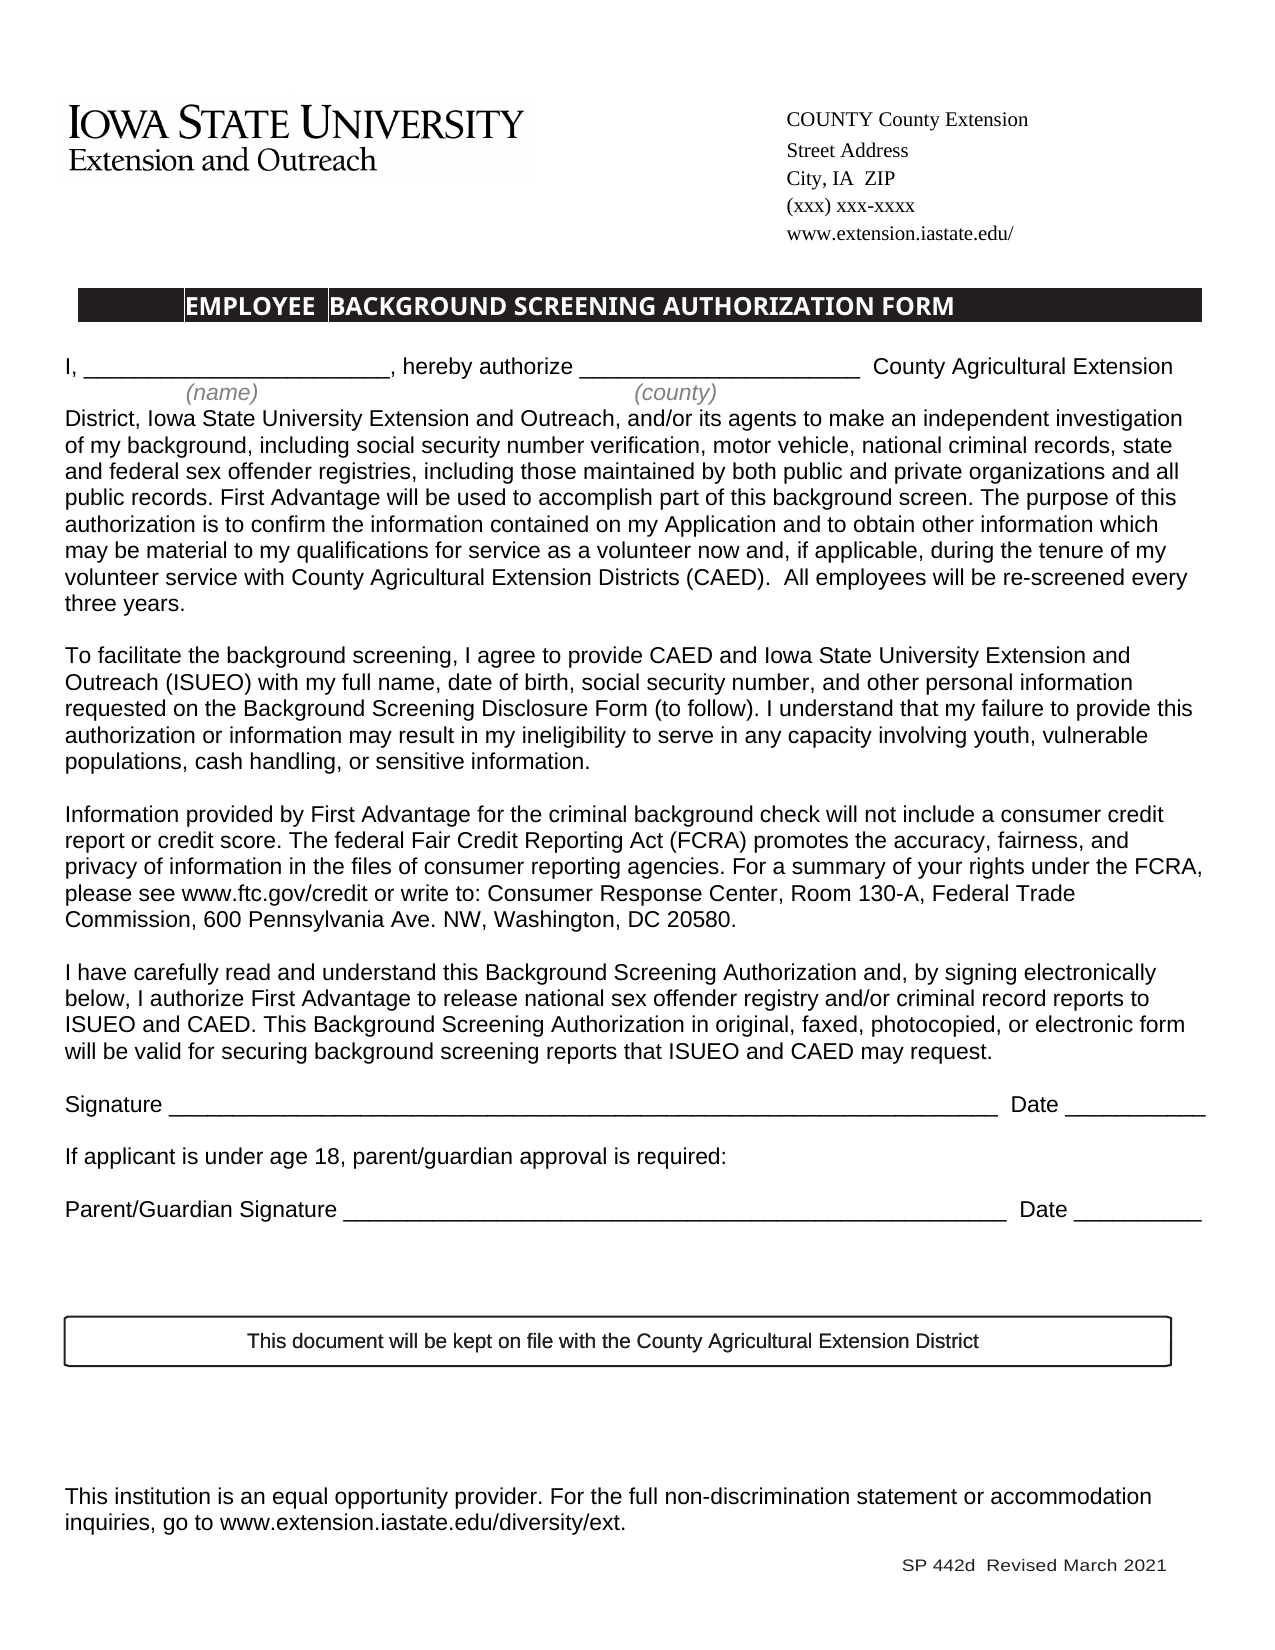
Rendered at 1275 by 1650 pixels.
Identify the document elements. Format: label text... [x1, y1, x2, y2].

text To facilitate the background screening, I agree to provide CAED and Iowa State University Extension and Outreach (ISUEO) with my full name, date of birth, social security number, and other personal information requested on the Background Screening Disclosure Form (to follow). I understand that my failure to provide this authorization or information may result in my ineligibility to serve in any capacity involving youth, vulnerable populations, cash handling, or sensitive information. [64, 642, 1206, 774]
text www.extension.iastate.edu/ [786, 221, 1208, 245]
text Street Address [786, 138, 1208, 162]
text COUNTY County Extension [786, 107, 1208, 131]
text I have carefully read and understand this Background Screening Authorization and, by signing electronically below, I authorize First Advantage to release national sex offender registry and/or criminal record reports to ISUEO and CAED. This Background Screening Authorization in original, faxed, photocopied, or electronic form will be valid for securing background screening reports that ISUEO and CAED may request. [64, 959, 1206, 1064]
text City, IA ZIP [786, 166, 1208, 190]
picture [58, 94, 530, 181]
text If applicant is under age 18, parent/guardian approval is required: [64, 1143, 1206, 1169]
text (xxx) xxx-xxxx [786, 193, 1208, 217]
text (name) (county) [64, 379, 1206, 405]
text Information provided by First Advantage for the criminal background check will not include a consumer credit report or credit score. The federal Fair Credit Reporting Act (FCRA) promotes the accuracy, fairness, and privacy of information in the files of consumer reporting agencies. For a summary of your rights under the FCRA, please see www.ftc.gov/credit or write to: Consumer Response Center, Room 130-A, Federal Trade Commission, 600 Pennsylvania Ave. NW, Washington, DC 20580. [64, 801, 1206, 932]
text Parent/Guardian Signature ____________________________________________________ Date __________ [64, 1196, 1206, 1222]
text Signature _________________________________________________________________ Date ___________ [64, 1091, 1206, 1117]
text District, Iowa State University Extension and Outreach, and/or its agents to make an independent investigation of my background, including social security number verification, motor vehicle, national criminal records, state and federal sex offender registries, including those maintained by both public and private organizations and all public records. First Advantage will be used to accomplish part of this background screen. The purpose of this authorization is to confirm the information contained on my Application and to obtain other information which may be material to my qualifications for service as a volunteer now and, if applicable, during the tenure of my volunteer service with County Agricultural Extension Districts (CAED). All employees will be re-screened every three years. [64, 405, 1206, 616]
text I, ________________________, hereby authorize ______________________ County Agricultural Extension [64, 353, 1206, 379]
